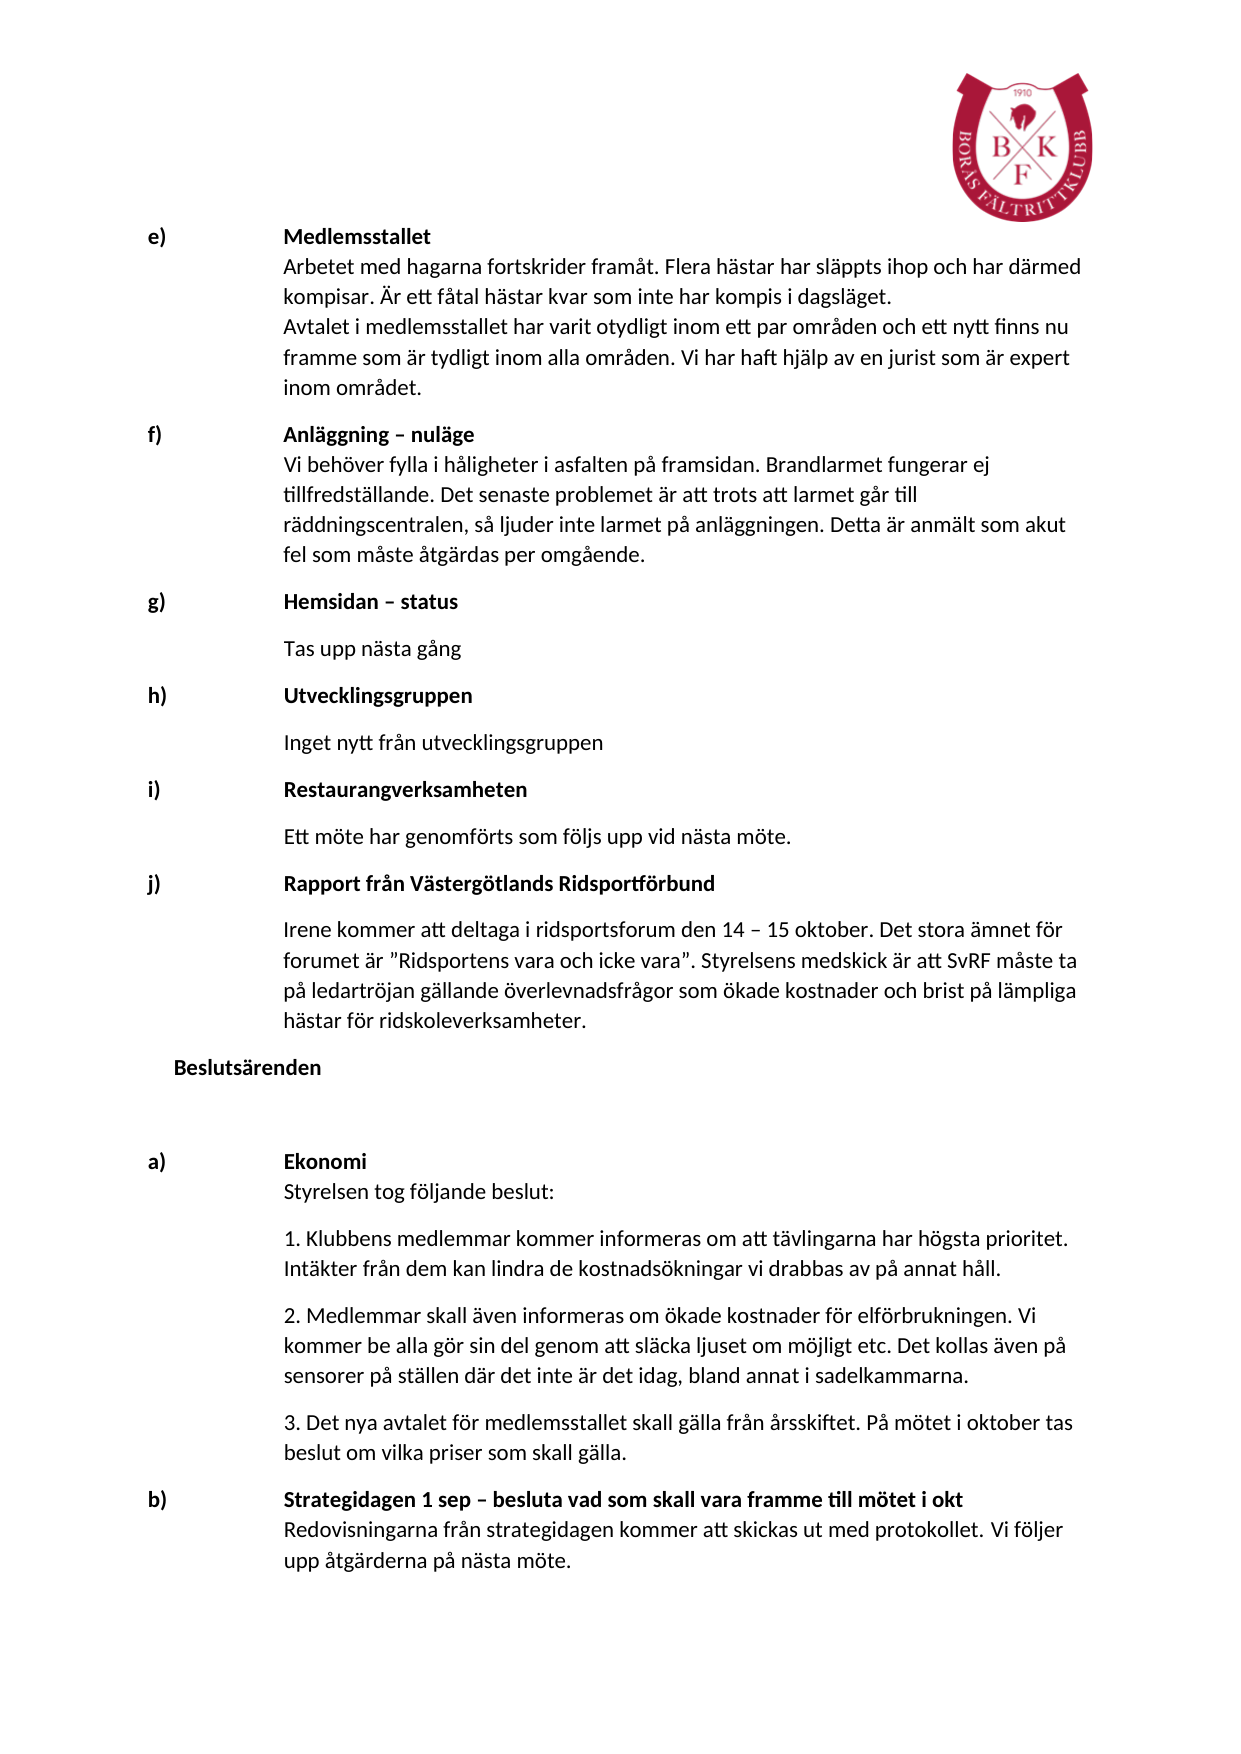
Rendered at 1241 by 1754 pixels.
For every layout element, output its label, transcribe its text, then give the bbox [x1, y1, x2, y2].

text b) Strategidagen 1 sep – besluta vad som skall vara framme till mötet i okt Redovisningarna från strategidagen kommer att skickas ut med protokollet. Vi följer upp åtgärderna på nästa möte. [148, 1485, 1093, 1574]
text Tas upp nästa gång [148, 634, 1093, 662]
text 2. Medlemmar skall även informeras om ökade kostnader för elförbrukningen. Vi kommer be alla gör sin del genom att släcka ljuset om möjligt etc. Det kollas även på sensorer på ställen där det inte är det idag, bland annat i sadelkammarna. [283, 1301, 1093, 1389]
text e) Medlemsstallet Arbetet med hagarna fortskrider framåt. Flera hästar har släppts ihop och har därmed kompisar. Är ett fåtal hästar kvar som inte har kompis i dagsläget. Avtalet i medlemsstallet har varit otydligt inom ett par områden och ett nytt finns nu framme som är tydligt inom alla områden. Vi har haft hjälp av en jurist som är expert inom området. [148, 222, 1093, 401]
text Beslutsärenden [148, 1053, 1093, 1081]
text i) Restaurangverksamheten [148, 775, 1093, 803]
text f) Anläggning – nuläge Vi behöver fylla i håligheter i asfalten på framsidan. Brandlarmet fungerar ej tillfredställande. Det senaste problemet är att trots att larmet går till räddningscentralen, så ljuder inte larmet på anläggningen. Detta är anmält som akut fel som måste åtgärdas per omgående. [148, 420, 1093, 568]
text 3. Det nya avtalet för medlemsstallet skall gälla från årsskiftet. På mötet i oktober tas beslut om vilka priser som skall gälla. [283, 1408, 1093, 1466]
picture [952, 73, 1093, 222]
text j) Rapport från Västergötlands Ridsportförbund [148, 869, 1093, 897]
text a) Ekonomi Styrelsen tog följande beslut: [148, 1147, 1093, 1205]
text Inget nytt från utvecklingsgruppen [148, 728, 1093, 756]
text h) Utvecklingsgruppen [148, 681, 1093, 709]
text g) Hemsidan – status [148, 587, 1093, 615]
text 1. Klubbens medlemmar kommer informeras om att tävlingarna har högsta prioritet. Intäkter från dem kan lindra de kostnadsökningar vi drabbas av på annat håll. [283, 1224, 1093, 1282]
text Irene kommer att deltaga i ridsportsforum den 14 – 15 oktober. Det stora ämnet för forumet är ”Ridsportens vara och icke vara”. Styrelsens medskick är att SvRF måste ta på ledartröjan gällande överlevnadsfrågor som ökade kostnader och brist på lämpliga hästar för ridskoleverksamheter. [283, 916, 1093, 1034]
text Ett möte har genomförts som följs upp vid nästa möte. [148, 822, 1093, 850]
